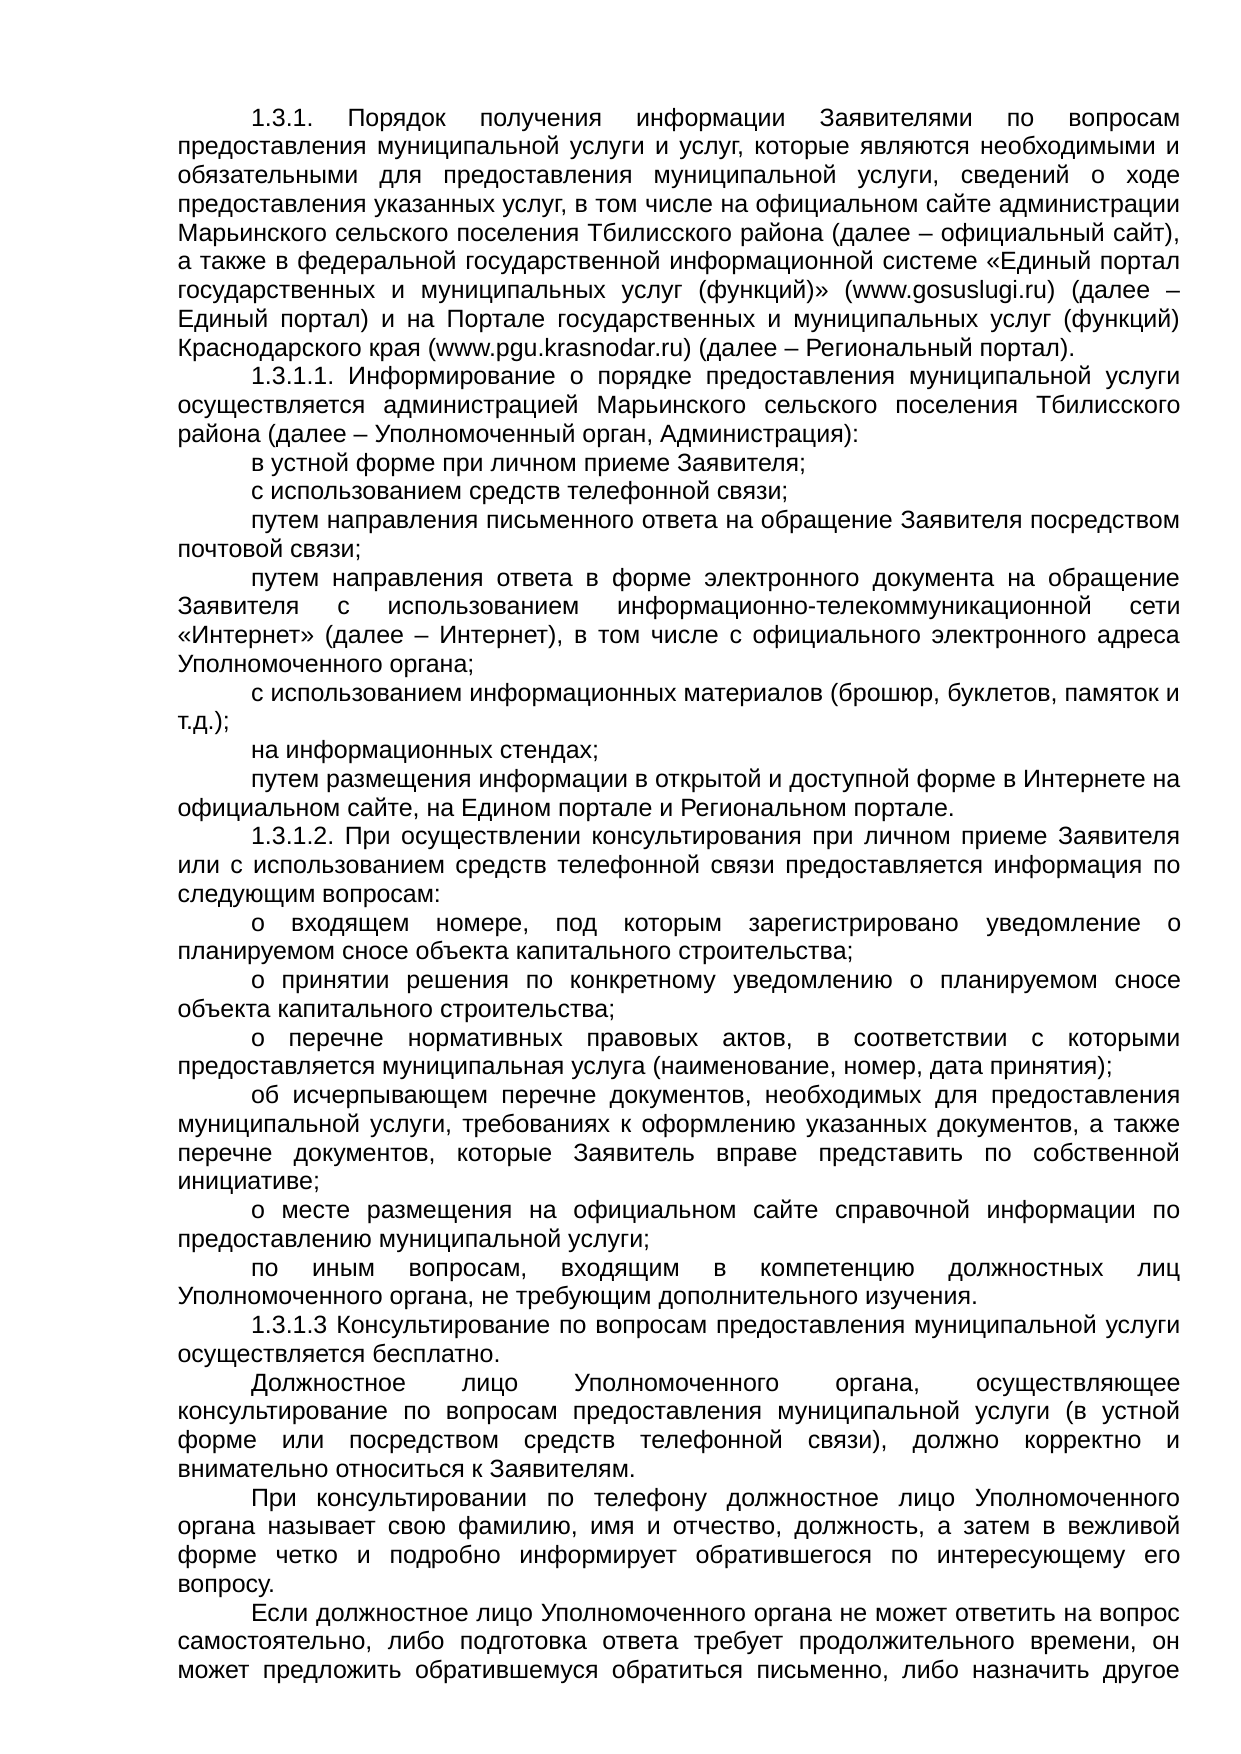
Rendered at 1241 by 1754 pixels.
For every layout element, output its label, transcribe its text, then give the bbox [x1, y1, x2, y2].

text При консультировании по телефону должностное лицо Уполномоченного органа называет свою фамилию, имя и отчество, должность, а затем в вежливой форме четко и подробно информирует обратившегося по интересующему его вопросу. [177, 1483, 1181, 1598]
text путем размещения информации в открытой и доступной форме в Интернете на официальном сайте, на Едином портале и Региональном портале. [177, 764, 1181, 821]
text путем направления ответа в форме электронного документа на обращение Заявителя с использованием информационно-телекоммуникационной сети «Интернет» (далее – Интернет), в том числе с официального электронного адреса Уполномоченного органа; [177, 563, 1181, 678]
text 1.3.1.2. При осуществлении консультирования при личном приеме Заявителя или с использованием средств телефонной связи предоставляется информация по следующим вопросам: [177, 821, 1181, 908]
text в устной форме при личном приеме Заявителя; [177, 448, 1181, 476]
text на информационных стендах; [177, 735, 1181, 764]
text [177, 1598, 1181, 1684]
text путем направления письменного ответа на обращение Заявителя посредством почтовой связи; [177, 505, 1181, 563]
text о перечне нормативных правовых актов, в соответствии с которыми предоставляется муниципальная услуга (наименование, номер, дата принятия); [177, 1023, 1181, 1080]
text 1.3.1.1. Информирование о порядке предоставления муниципальной услуги осуществляется администрацией Марьинского сельского поселения Тбилисского района (далее – Уполномоченный орган, Администрация): [177, 361, 1181, 448]
text по иным вопросам, входящим в компетенцию должностных лиц Уполномоченного органа, не требующим дополнительного изучения. [177, 1253, 1181, 1310]
text с использованием средств телефонной связи; [177, 476, 1181, 505]
text 1.3.1. Порядок получения информации Заявителями по вопросам предоставления муниципальной услуги и услуг, которые являются необходимыми и обязательными для предоставления муниципальной услуги, сведений о ходе предоставления указанных услуг, в том числе на официальном сайте администрации Марьинского сельского поселения Тбилисского района (далее – официальный сайт), а также в федеральной государственной информационной системе «Единый портал государственных и муниципальных услуг (функций)» (www.gosuslugi.ru) (далее – Единый портал) и на Портале государственных и муниципальных услуг (функций) Краснодарского края (www.pgu.krasnodar.ru) (далее – Региональный портал). [177, 103, 1181, 361]
text 1.3.1.3 Консультирование по вопросам предоставления муниципальной услуги осуществляется бесплатно. [177, 1310, 1181, 1368]
text о месте размещения на официальном сайте справочной информации по предоставлению муниципальной услуги; [177, 1195, 1181, 1253]
text об исчерпывающем перечне документов, необходимых для предоставления муниципальной услуги, требованиях к оформлению указанных документов, а также перечне документов, которые Заявитель вправе представить по собственной инициативе; [177, 1080, 1181, 1195]
text о принятии решения по конкретному уведомлению о планируемом сносе объекта капитального строительства; [177, 965, 1181, 1023]
text о входящем номере, под которым зарегистрировано уведомление о планируемом сносе объекта капитального строительства; [177, 908, 1181, 965]
text Должностное лицо Уполномоченного органа, осуществляющее консультирование по вопросам предоставления муниципальной услуги (в устной форме или посредством средств телефонной связи), должно корректно и внимательно относиться к Заявителям. [177, 1368, 1181, 1483]
text с использованием информационных материалов (брошюр, буклетов, памяток и т.д.); [177, 678, 1181, 735]
